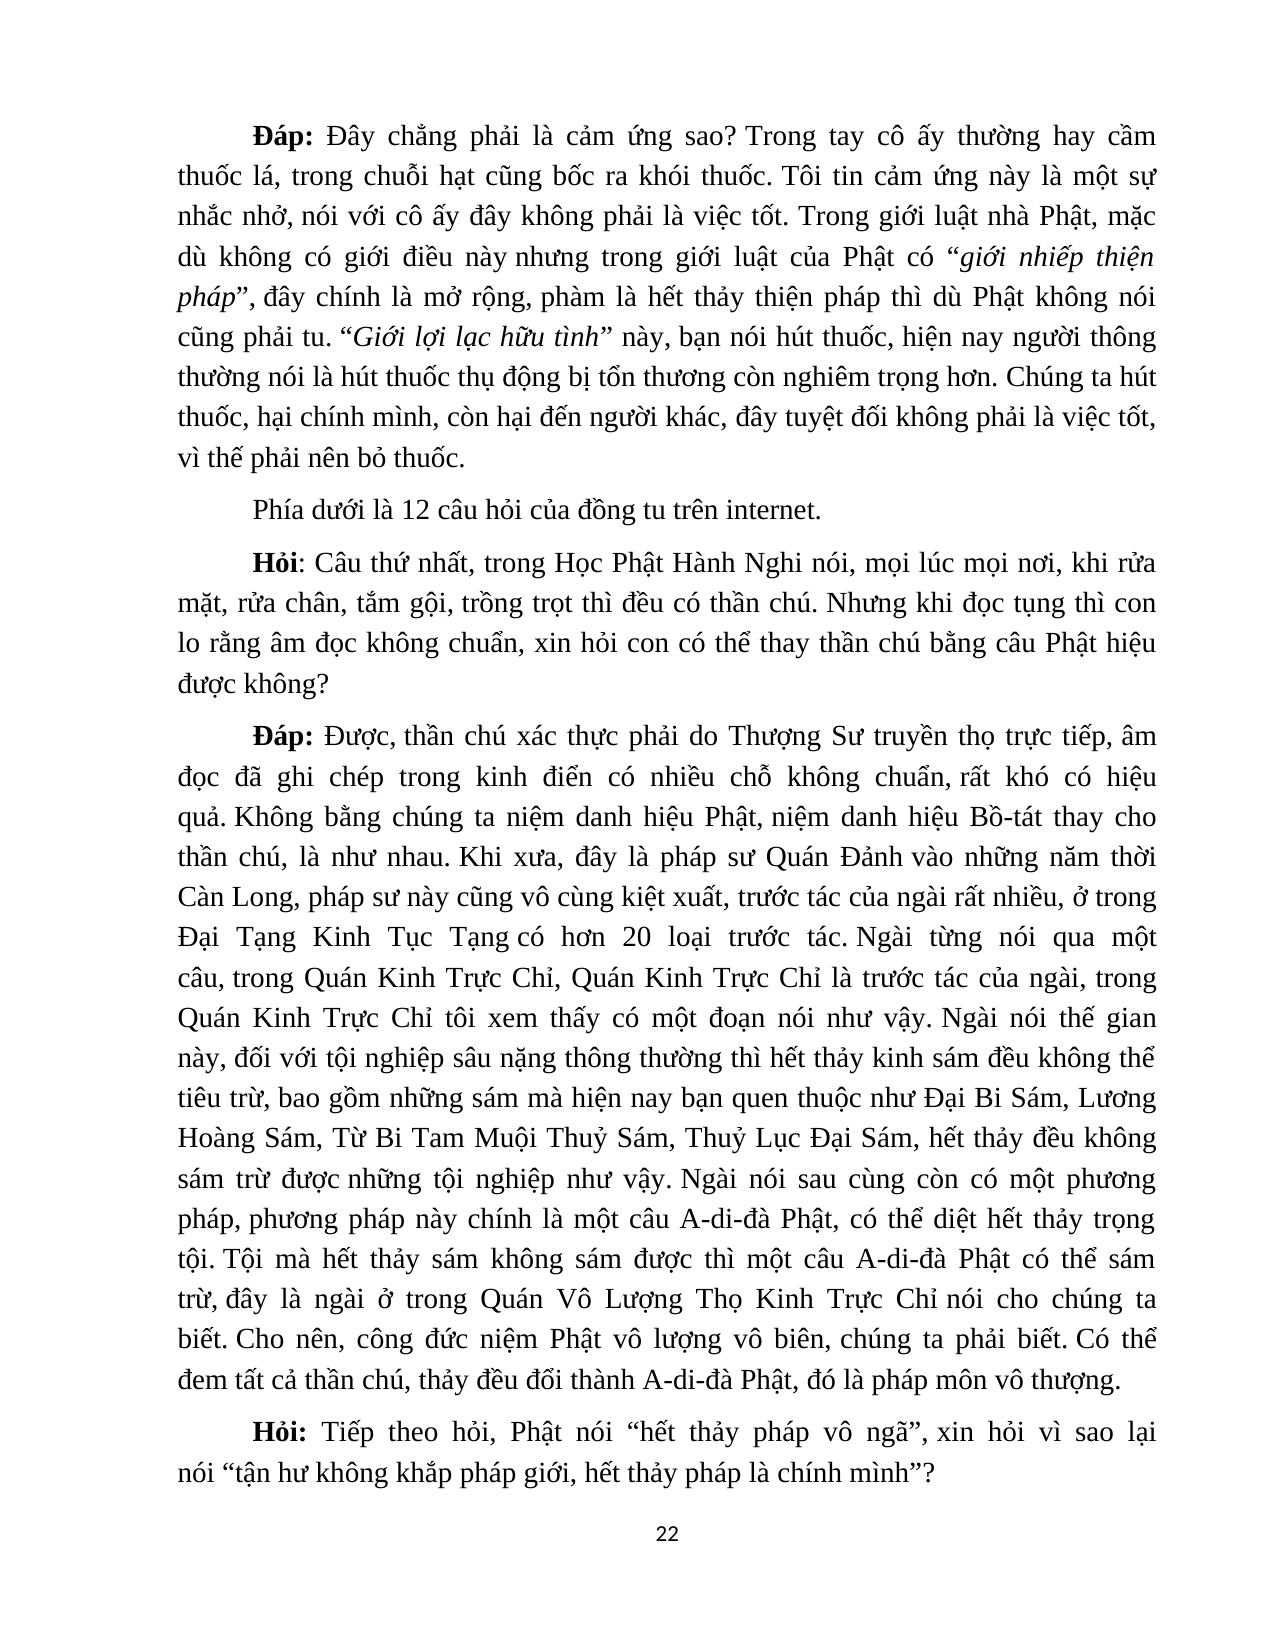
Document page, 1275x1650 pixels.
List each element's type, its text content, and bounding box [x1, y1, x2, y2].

text Phía dưới là 12 câu hỏi của đồng tu trên internet. [177, 492, 1157, 526]
text Hỏi: Tiếp theo hỏi, Phật nói “hết thảy pháp vô ngã”, xin hỏi vì sao lại nói “tận hư không khắp pháp giới, hết thảy pháp là chính mình”? [177, 1414, 1157, 1488]
text Đáp: Đây chẳng phải là cảm ứng sao? Trong tay cô ấy thường hay cầm thuốc lá, trong chuỗi hạt cũng bốc ra khói thuốc. Tôi tin cảm ứng này là một sự nhắc nhở, nói với cô ấy đây không phải là việc tốt. Trong giới luật nhà Phật, mặc dù không có giới điều này nhưng trong giới luật của Phật có “giới nhiếp thiện pháp”, đây chính là mở rộng, phàm là hết thảy thiện pháp thì dù Phật không nói cũng phải tu. “Giới lợi lạc hữu tình” này, bạn nói hút thuốc, hiện nay người thông thường nói là hút thuốc thụ động bị tổn thương còn nghiêm trọng hơn. Chúng ta hút thuốc, hại chính mình, còn hại đến người khác, đây tuyệt đối không phải là việc tốt, vì thế phải nên bỏ thuốc. [177, 118, 1157, 473]
text Đáp: Được, thần chú xác thực phải do Thượng Sư truyền thọ trực tiếp, âm đọc đã ghi chép trong kinh điển có nhiều chỗ không chuẩn, rất khó có hiệu quả. Không bằng chúng ta niệm danh hiệu Phật, niệm danh hiệu Bồ-tát thay cho thần chú, là như nhau. Khi xưa, đây là pháp sư Quán Đảnh vào những năm thời Càn Long, pháp sư này cũng vô cùng kiệt xuất, trước tác của ngài rất nhiều, ở trong Đại Tạng Kinh Tục Tạng có hơn 20 loại trước tác. Ngài từng nói qua một câu, trong Quán Kinh Trực Chỉ, Quán Kinh Trực Chỉ là trước tác của ngài, trong Quán Kinh Trực Chỉ tôi xem thấy có một đoạn nói như vậy. Ngài nói thế gian này, đối với tội nghiệp sâu nặng thông thường thì hết thảy kinh sám đều không thể tiêu trừ, bao gồm những sám mà hiện nay bạn quen thuộc như Đại Bi Sám, Lương Hoàng Sám, Từ Bi Tam Muội Thuỷ Sám, Thuỷ Lục Đại Sám, hết thảy đều không sám trừ được những tội nghiệp như vậy. Ngài nói sau cùng còn có một phương pháp, phương pháp này chính là một câu A-di-đà Phật, có thể diệt hết thảy trọng tội. Tội mà hết thảy sám không sám được thì một câu A-di-đà Phật có thể sám trừ, đây là ngài ở trong Quán Vô Lượng Thọ Kinh Trực Chỉ nói cho chúng ta biết. Cho nên, công đức niệm Phật vô lượng vô biên, chúng ta phải biết. Có thể đem tất cả thần chú, thảy đều đổi thành A-di-đà Phật, đó là pháp môn vô thượng. [177, 718, 1157, 1395]
text Hỏi: Câu thứ nhất, trong Học Phật Hành Nghi nói, mọi lúc mọi nơi, khi rửa mặt, rửa chân, tắm gội, trồng trọt thì đều có thần chú. Nhưng khi đọc tụng thì con lo rằng âm đọc không chuẩn, xin hỏi con có thể thay thần chú bằng câu Phật hiệu được không? [177, 545, 1157, 699]
